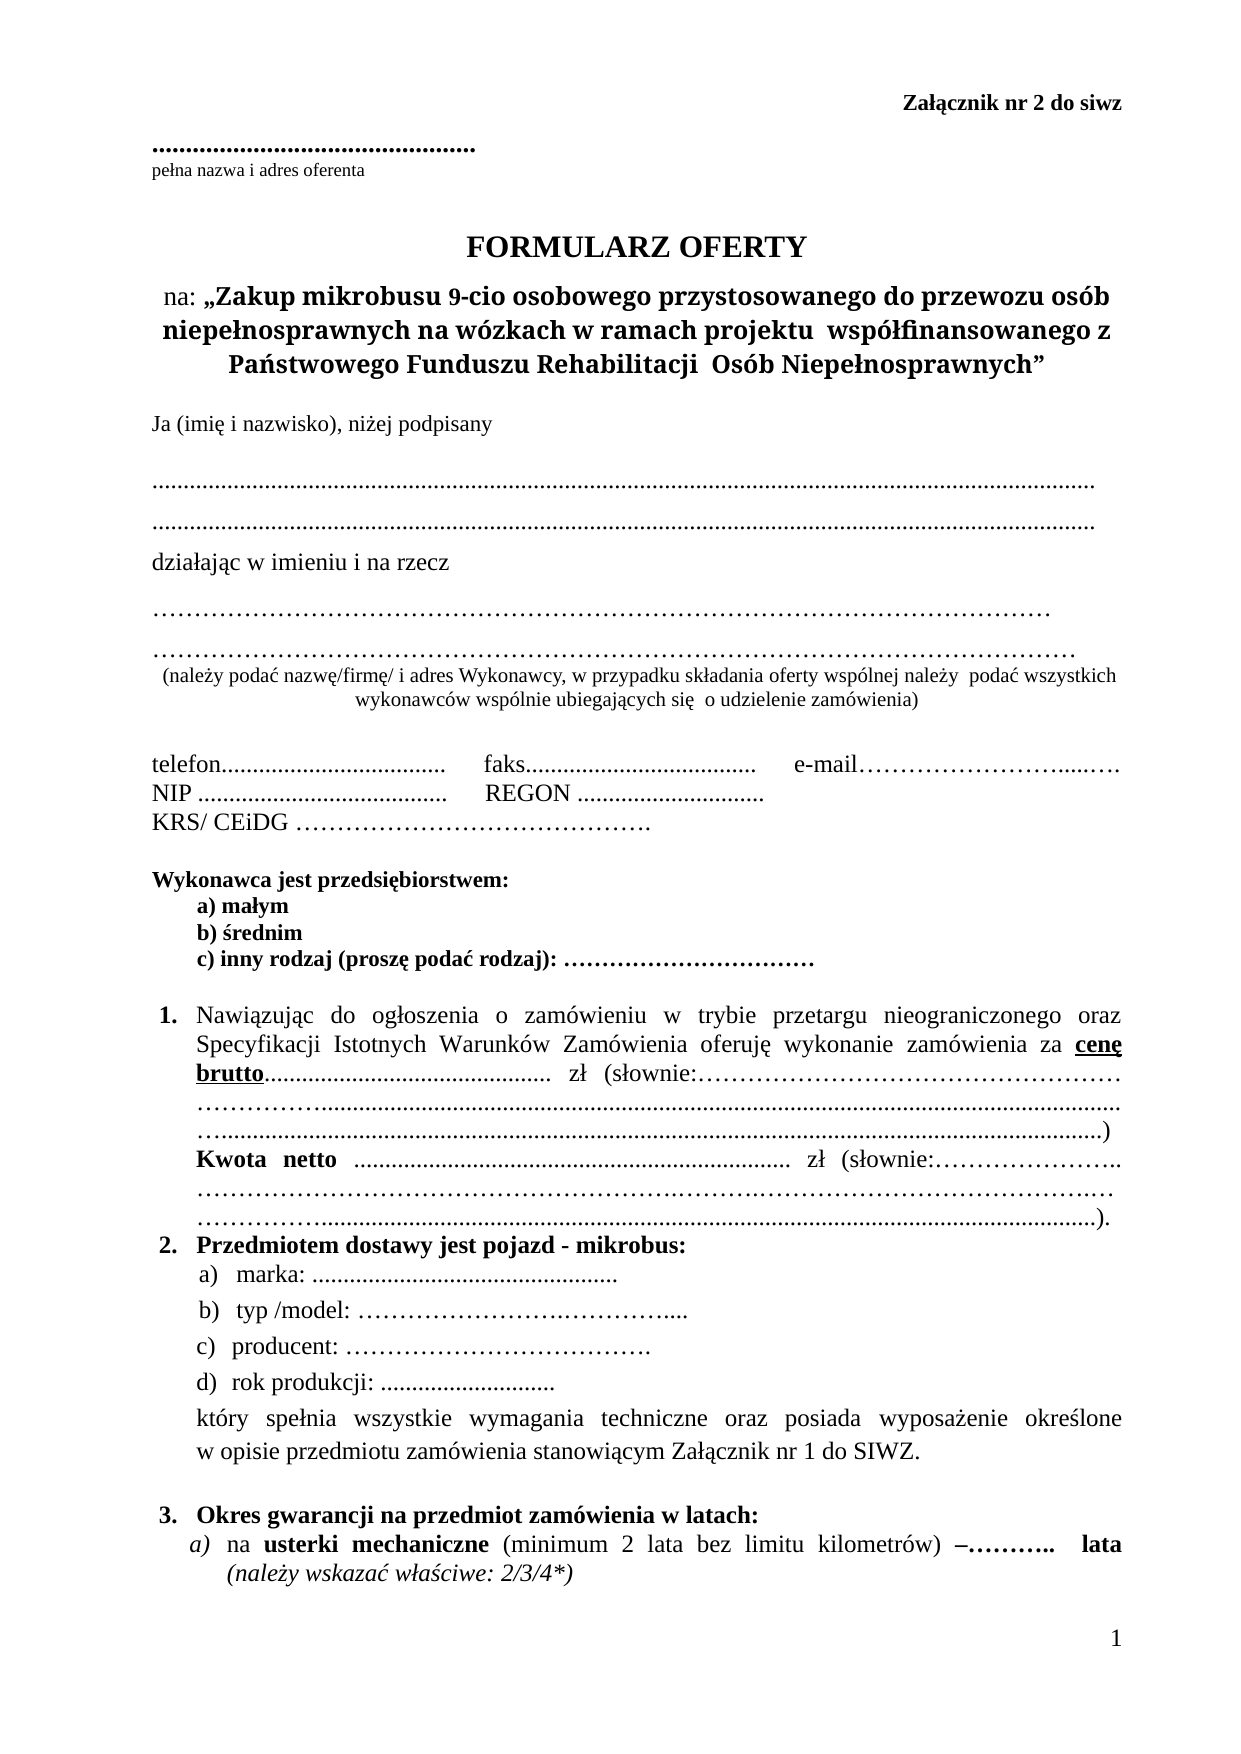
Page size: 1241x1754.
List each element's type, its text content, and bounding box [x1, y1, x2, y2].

text Załącznik nr 2 do siwz [152, 89, 1122, 115]
text ………………………………………………………………………………………………… [152, 634, 1122, 663]
text który spełnia wszystkie wymagania techniczne oraz posiada wyposażenie określone w opisie przedmiotu zamówienia stanowiącym Załącznik nr 1 do SIWZ. [196, 1403, 1122, 1464]
text (należy podać nazwę/firmę/ i adres Wykonawcy, w przypadku składania oferty wspólnej należy podać wszystkich wykonawców wspólnie ubiegających się o udzielenie zamówienia) [152, 663, 1122, 711]
text Wykonawca jest przedsiębiorstwem: [152, 866, 1122, 892]
text ……………………………………………………………………………………………… [152, 593, 1122, 621]
text pełna nazwa i adres oferenta [152, 159, 1122, 180]
text c) inny rodzaj (proszę podać rodzaj): …………………………… [197, 945, 1122, 972]
list Okres gwarancji na przedmiot zamówienia w latach: [158, 1501, 1122, 1529]
text a) małym [197, 892, 1122, 919]
text ....................................................................................................................................................... [152, 506, 1122, 535]
text NIP ........................................ REGON .............................. [152, 778, 1122, 807]
text KRS/ CEiDG ……………………………………. [152, 807, 1122, 836]
list rok produkcji: ............................ [196, 1367, 1122, 1396]
text ....................................................................................................................................................... [152, 465, 1122, 493]
list typ /model: …………………….………….... [198, 1295, 1122, 1324]
list producent: ………………………………. [196, 1331, 1122, 1360]
text na: „Zakup mikrobusu 9-cio osobowego przystosowanego do przewozu osób niepełnosprawnych na wózkach w ramach projektu współfinansowanego z Państwowego Funduszu Rehabilitacji Osób Niepełnosprawnych” [152, 279, 1122, 381]
text Ja (imię i nazwisko), niżej podpisany [152, 409, 1122, 436]
text działając w imieniu i na rzecz [152, 547, 1122, 576]
list Nawiązując do ogłoszenia o zamówieniu w trybie przetargu nieograniczonego oraz Specyfikacji Istotnych Warunków Zamówienia oferuję wykonanie zamówienia za cenę brutto.............................................. zł (słownie:…………………………………………… ……………................................................................................................................................ ….............................................................................................................................................) Kwota netto ...................................................................... zł (słownie:………………….. ………………………………………………….……….………………………………….… ……………............................................................................................................................). [159, 1000, 1122, 1230]
text ................................................ [152, 127, 1122, 159]
text b) średnim [197, 919, 1122, 945]
list na usterki mechaniczne (minimum 2 lata bez limitu kilometrów) –……….. lata (należy wskazać właściwe: 2/3/4*) [189, 1529, 1122, 1587]
subtitle FORMULARZ OFERTY [152, 228, 1122, 264]
list Przedmiotem dostawy jest pojazd - mikrobus: [158, 1230, 1122, 1259]
list marka: ................................................. [198, 1259, 1122, 1288]
text telefon.................................... faks..................................... e-mail…………………….....…. [152, 749, 1122, 778]
